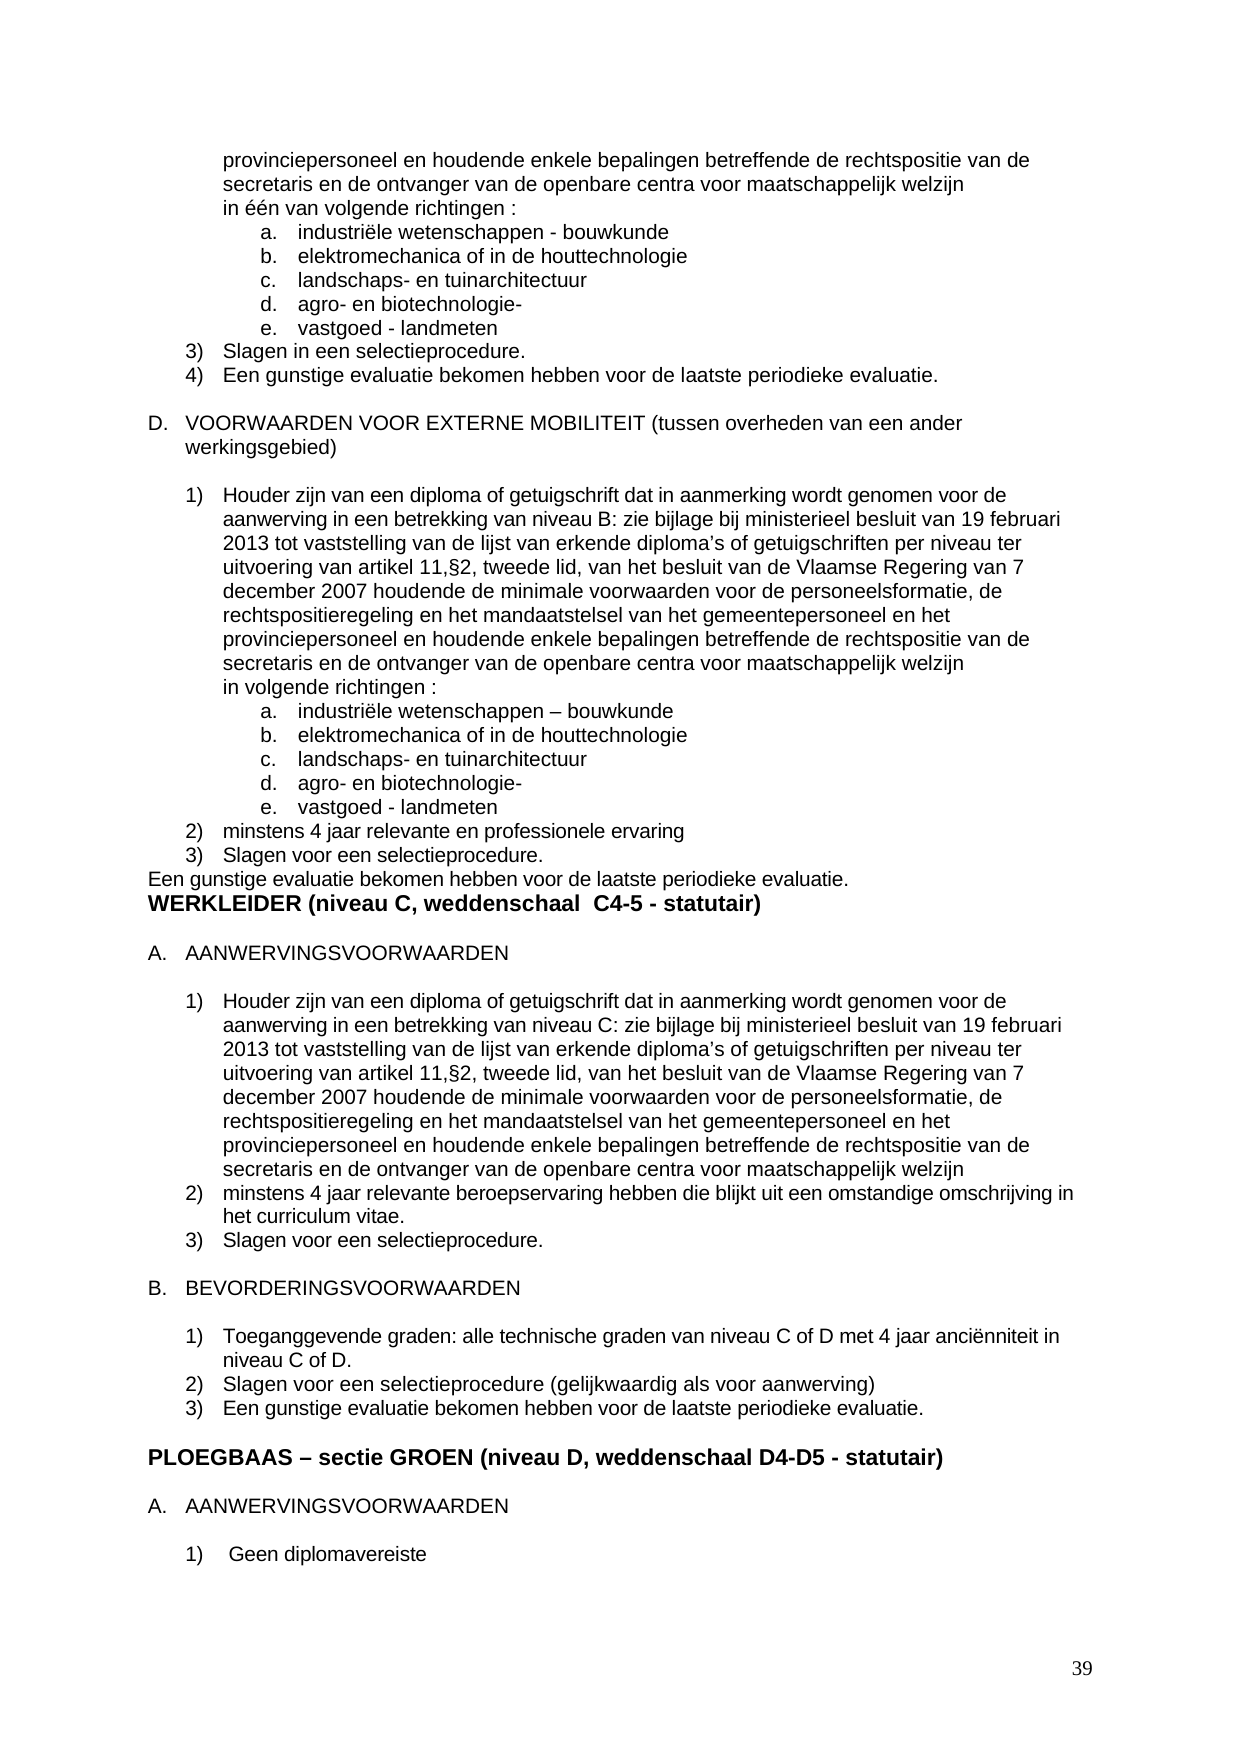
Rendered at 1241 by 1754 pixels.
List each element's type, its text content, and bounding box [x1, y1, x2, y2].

list elektromechanica of in de houttechnologie [260, 243, 1092, 267]
list in volgende richtingen : [223, 675, 1092, 699]
list Slagen in een selectieprocedure. [185, 339, 1092, 363]
list vastgoed - landmeten [260, 794, 1092, 818]
list Toeganggevende graden: alle technische graden van niveau C of D met 4 jaar anciënniteit in niveau C of D. [185, 1324, 1092, 1372]
text Een gunstige evaluatie bekomen hebben voor de laatste periodieke evaluatie. [148, 866, 1092, 890]
list Geen diplomavereiste [185, 1542, 1092, 1566]
subtitle AANWERVINGSVOORWAARDEN [148, 1494, 1092, 1518]
list industriële wetenschappen – bouwkunde [260, 699, 1092, 723]
list Een gunstige evaluatie bekomen hebben voor de laatste periodieke evaluatie. [185, 1396, 1092, 1420]
list minstens 4 jaar relevante en professionele ervaring [185, 818, 1092, 842]
list agro- en biotechnologie- [260, 771, 1092, 794]
list industriële wetenschappen - bouwkunde [260, 219, 1092, 243]
subtitle WERKLEIDER (niveau C, weddenschaal C4-5 - statutair) [148, 890, 1092, 917]
subtitle VOORWAARDEN VOOR EXTERNE MOBILITEIT (tussen overheden van een ander werkingsgebied) [148, 411, 1092, 459]
list minstens 4 jaar relevante beroepservaring hebben die blijkt uit een omstandige omschrijving in het curriculum vitae. [185, 1180, 1092, 1228]
list in één van volgende richtingen : [223, 196, 1092, 219]
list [185, 148, 1092, 196]
list agro- en biotechnologie- [260, 291, 1092, 315]
list landschaps- en tuinarchitectuur [260, 747, 1092, 771]
subtitle PLOEGBAAS – sectie GROEN (niveau D, weddenschaal D4-D5 - statutair) [148, 1444, 1092, 1470]
list Een gunstige evaluatie bekomen hebben voor de laatste periodieke evaluatie. [185, 363, 1092, 387]
list elektromechanica of in de houttechnologie [260, 723, 1092, 747]
list landschaps- en tuinarchitectuur [260, 267, 1092, 291]
list vastgoed - landmeten [260, 315, 1092, 339]
list Slagen voor een selectieprocedure. [185, 1228, 1092, 1252]
list Slagen voor een selectieprocedure. [185, 842, 1092, 866]
subtitle BEVORDERINGSVOORWAARDEN [148, 1276, 1092, 1300]
subtitle AANWERVINGSVOORWAARDEN [148, 941, 1092, 965]
list Houder zijn van een diploma of getuigschrift dat in aanmerking wordt genomen voor de aanwerving in een betrekking van niveau C: zie bijlage bij ministerieel besluit van 19 februari 2013 tot vaststelling van de lijst van erkende diploma’s of getuigschriften per niveau ter uitvoering van artikel 11,§2, tweede lid, van het besluit van de Vlaamse Regering van 7 december 2007 houdende de minimale voorwaarden voor de personeelsformatie, de rechtspositieregeling en het mandaatstelsel van het gemeentepersoneel en het provinciepersoneel en houdende enkele bepalingen betreffende de rechtspositie van de secretaris en de ontvanger van de openbare centra voor maatschappelijk welzijn [185, 989, 1092, 1180]
list Slagen voor een selectieprocedure (gelijkwaardig als voor aanwerving) [185, 1372, 1092, 1396]
